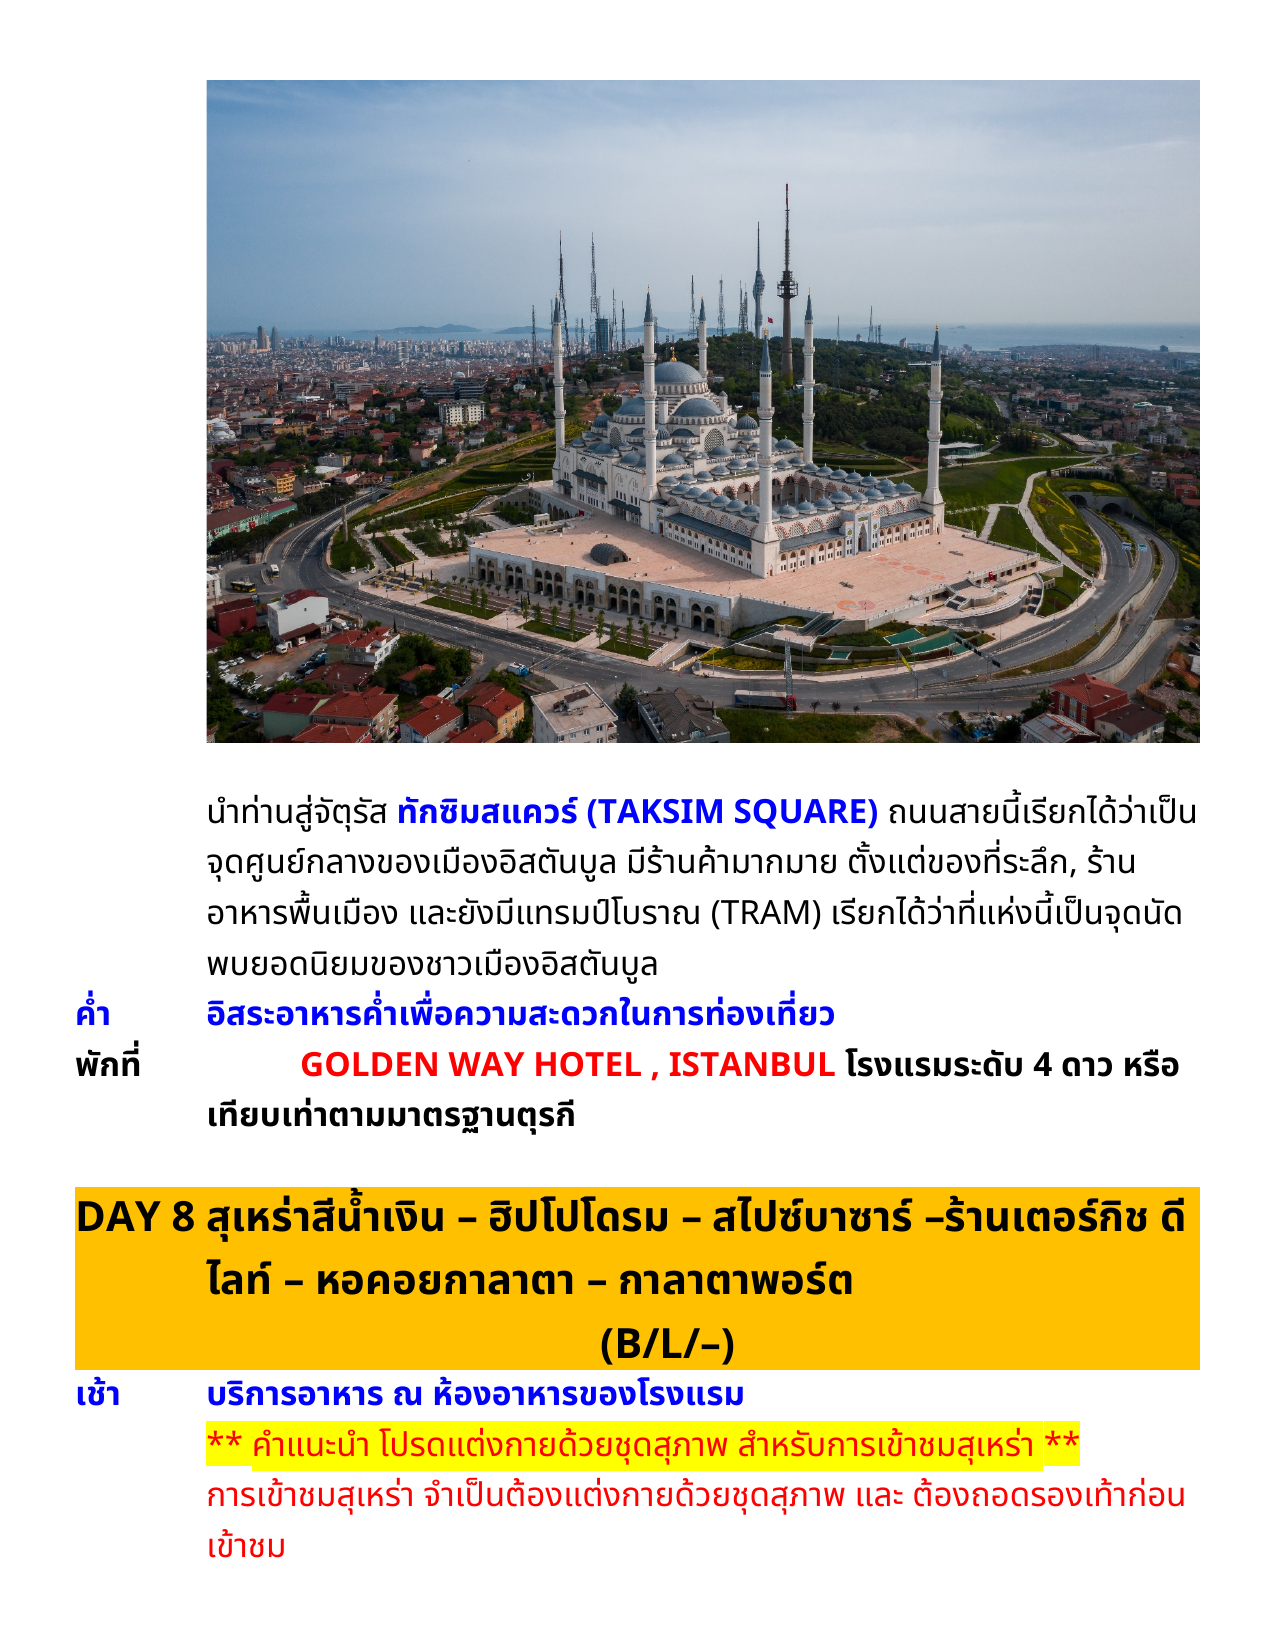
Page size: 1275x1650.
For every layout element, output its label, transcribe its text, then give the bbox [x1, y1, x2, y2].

text พักที่ GOLDEN WAY HOTEL , ISTANBUL โรงแรมระดับ 4 ดาว หรือเทียบเท่าตามมาตรฐานตุรกี [75, 1040, 1200, 1141]
text DAY 8 สุเหร่าสีน้ำเงิน – ฮิปโปโดรม – สไปซ์บาซาร์ –ร้านเตอร์กิช ดีไลท์ – หอคอยกาลาตา – กาลาตาพอร์ต (B/L/–) [75, 1187, 1200, 1370]
picture [206, 80, 1200, 743]
text ค่ำ อิสระอาหารค่ำเพื่อความสะดวกในการท่องเที่ยว [75, 990, 1200, 1040]
text เช้า บริการอาหาร ณ ห้องอาหารของโรงแรม [75, 1370, 1200, 1421]
text ** คำแนะนำ โปรดแต่งกายด้วยชุดสุภาพ สำหรับการเข้าชมสุเหร่า ** [1043, 1421, 1200, 1471]
text นำท่านสู่จัตุรัส ทักซิมสแควร์ (TAKSIM SQUARE) ถนนสายนี้เรียกได้ว่าเป็นจุดศูนย์กลางของเมืองอิสตันบูล มีร้านค้ามากมาย ตั้งแต่ของที่ระลึก, ร้านอาหารพื้นเมือง และยังมีแทรมป์โบราณ (TRAM) เรียกได้ว่าที่แห่งนี้เป็นจุดนัดพบยอดนิยมของชาวเมืองอิสตันบูล [206, 788, 1200, 990]
text การเข้าชมสุเหร่า จำเป็นต้องแต่งกายด้วยชุดสุภาพ และ ต้องถอดรองเท้าก่อนเข้าชม [206, 1471, 1200, 1572]
